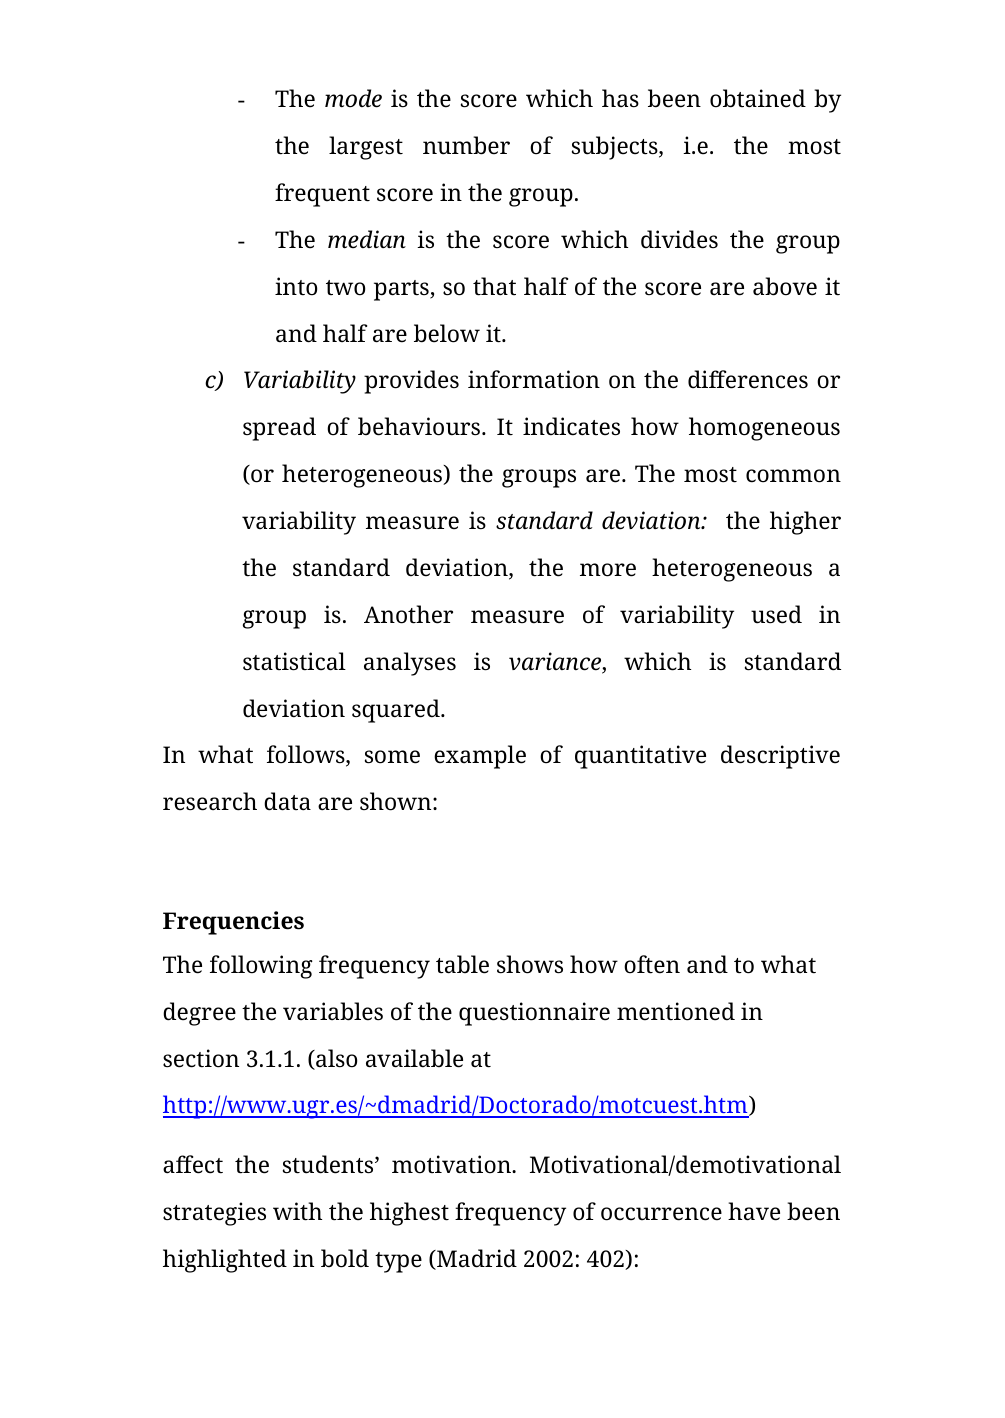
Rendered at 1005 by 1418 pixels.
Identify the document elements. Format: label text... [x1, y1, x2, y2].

text Frequencies [162, 905, 842, 936]
text The following frequency table shows how often and to what degree the variables of the questionnaire mentioned in section 3.1.1. (also available at http://www.ugr.es/~dmadrid/Doctorado/motcuest.htm) [162, 949, 842, 1121]
text affect the students’ motivation. Motivational/demotivational strategies with the highest frequency of occurrence have been highlighted in bold type (Madrid 2002: 402): [162, 1149, 842, 1274]
list Variability provides information on the differences or spread of behaviours. It indicates how homogeneous (or heterogeneous) the groups are. The most common variability measure is standard deviation: the higher the standard deviation, the more heterogeneous a group is. Another measure of variability used in statistical analyses is variance, which is standard deviation squared. [204, 364, 842, 724]
list The mode is the score which has been obtained by the largest number of subjects, i.e. the most frequent score in the group. [237, 83, 842, 208]
text In what follows, some example of quantitative descriptive research data are shown: [162, 739, 842, 818]
list The median is the score which divides the group into two parts, so that half of the score are above it and half are below it. [237, 224, 842, 349]
